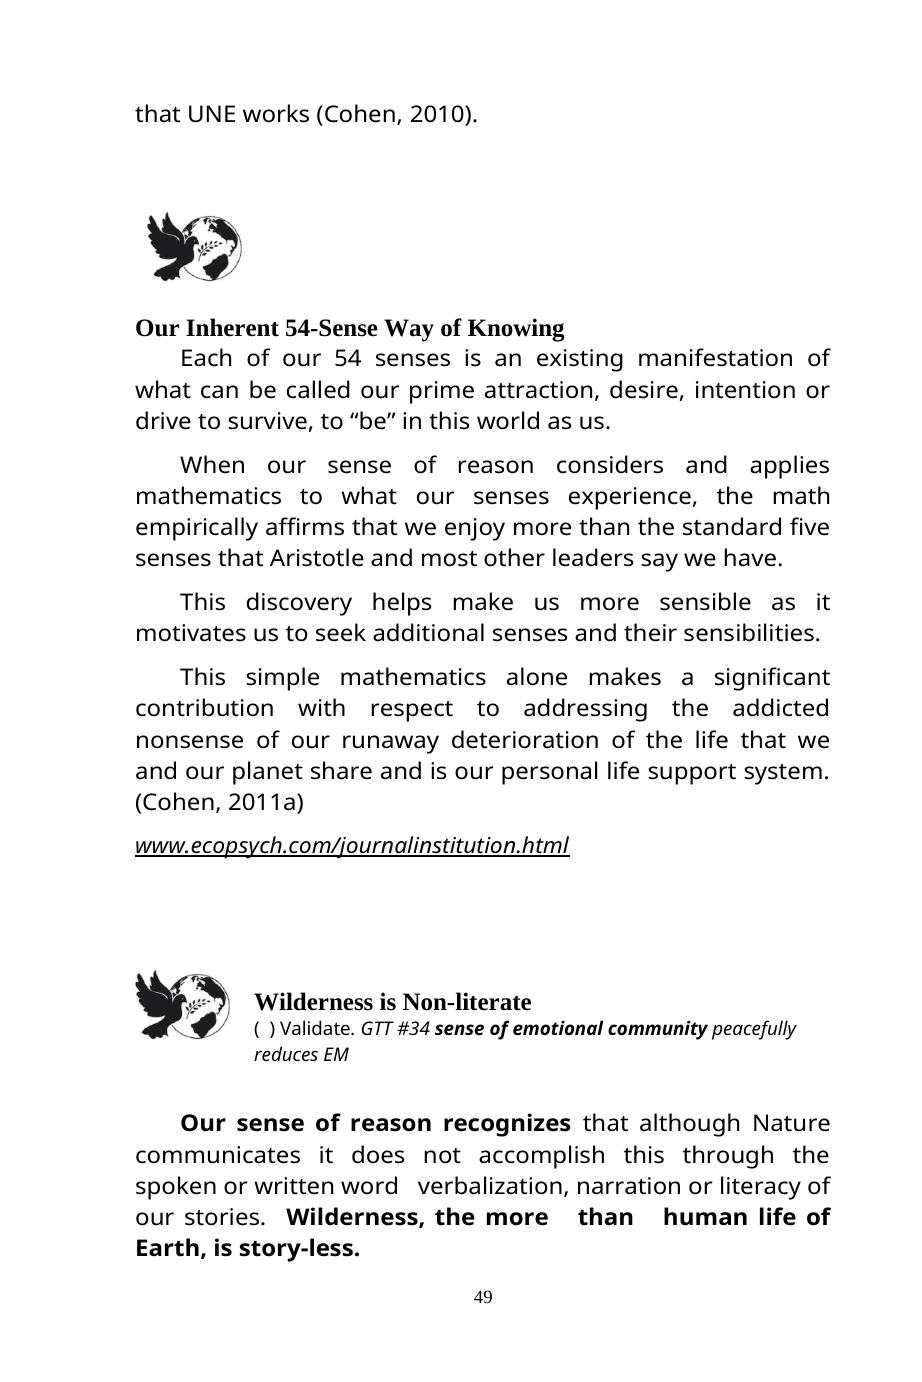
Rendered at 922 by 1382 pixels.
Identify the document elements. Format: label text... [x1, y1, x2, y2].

text Our Inherent 54-Sense Way of Knowing [135, 313, 831, 342]
picture [127, 965, 236, 1046]
picture [139, 207, 248, 288]
text Each of our 54 senses is an existing manifestation of what can be called our prime attraction, desire, intention or drive to survive, to “be” in this world as us. [135, 342, 831, 436]
text This simple mathematics alone makes a significant contribution with respect to addressing the addicted nonsense of our runaway deterioration of the life that we and our planet share and is our personal life support system. (Cohen, 2011a) [135, 661, 831, 817]
text When our sense of reason considers and applies mathematics to what our senses experience, the math empirically affirms that we enjoy more than the standard five senses that Aristotle and most other leaders say we have. [135, 448, 831, 573]
text Our sense of reason recognizes that although Nature communicates it does not accomplish this through the spoken or written word verbalization, narration or literacy of our stories. Wilderness, the more than human life of Earth, is story-less. [135, 1107, 831, 1264]
text This discovery helps make us more sensible as it motivates us to seek additional senses and their sensibilities. [135, 586, 831, 648]
text Wilderness is Non-literate ( ) Validate. GTT #34 sense of emotional community peacefully reduces EM [135, 946, 831, 1107]
text www.ecopsych.com/journalinstitution.html [135, 830, 831, 859]
